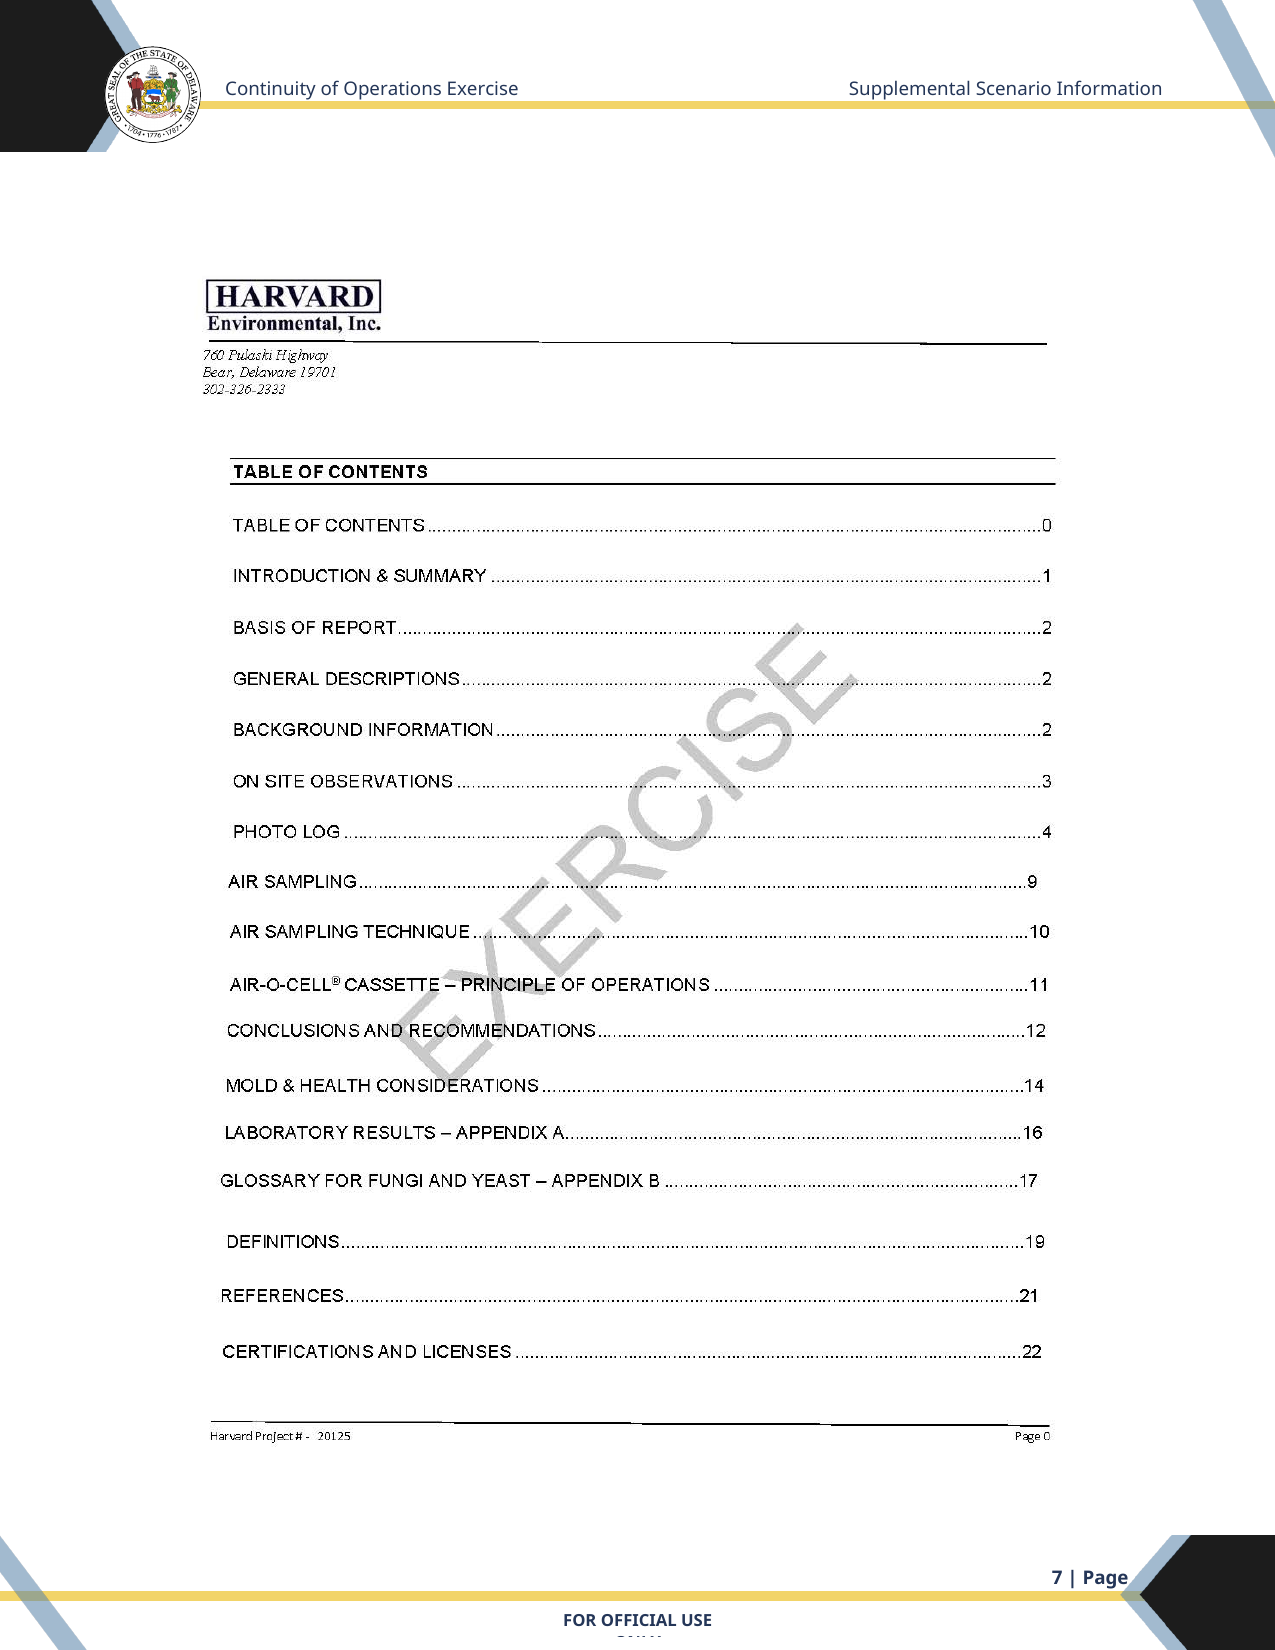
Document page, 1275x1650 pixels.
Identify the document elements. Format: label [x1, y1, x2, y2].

picture [0, 1534, 1275, 1650]
picture [0, 0, 1275, 160]
picture [112, 196, 1135, 1519]
